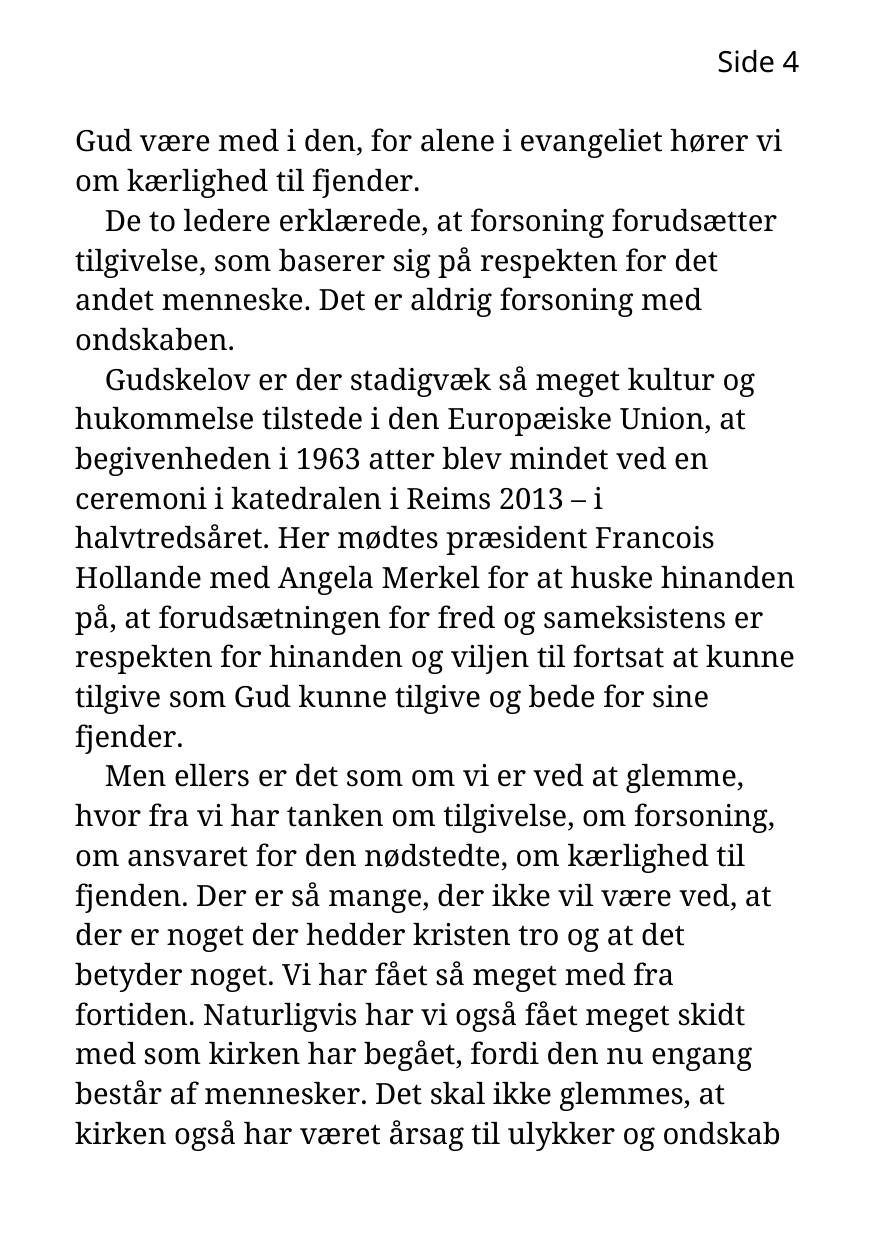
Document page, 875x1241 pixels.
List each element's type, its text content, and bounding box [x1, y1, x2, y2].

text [75, 121, 799, 200]
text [75, 756, 799, 1153]
text De to ledere erklærede, at forsoning forudsætter tilgivelse, som baserer sig på respekten for det andet menneske. Det er aldrig forsoning med ondskaben. [75, 200, 799, 359]
text Gudskelov er der stadigvæk så meget kultur og hukommelse tilstede i den Europæiske Union, at begivenheden i 1963 atter blev mindet ved en ceremoni i katedralen i Reims 2013 – i halvtredsåret. Her mødtes præsident Francois Hollande med Angela Merkel for at huske hinanden på, at forudsætningen for fred og sameksistens er respekten for hinanden og viljen til fortsat at kunne tilgive som Gud kunne tilgive og bede for sine fjender. [75, 359, 799, 756]
